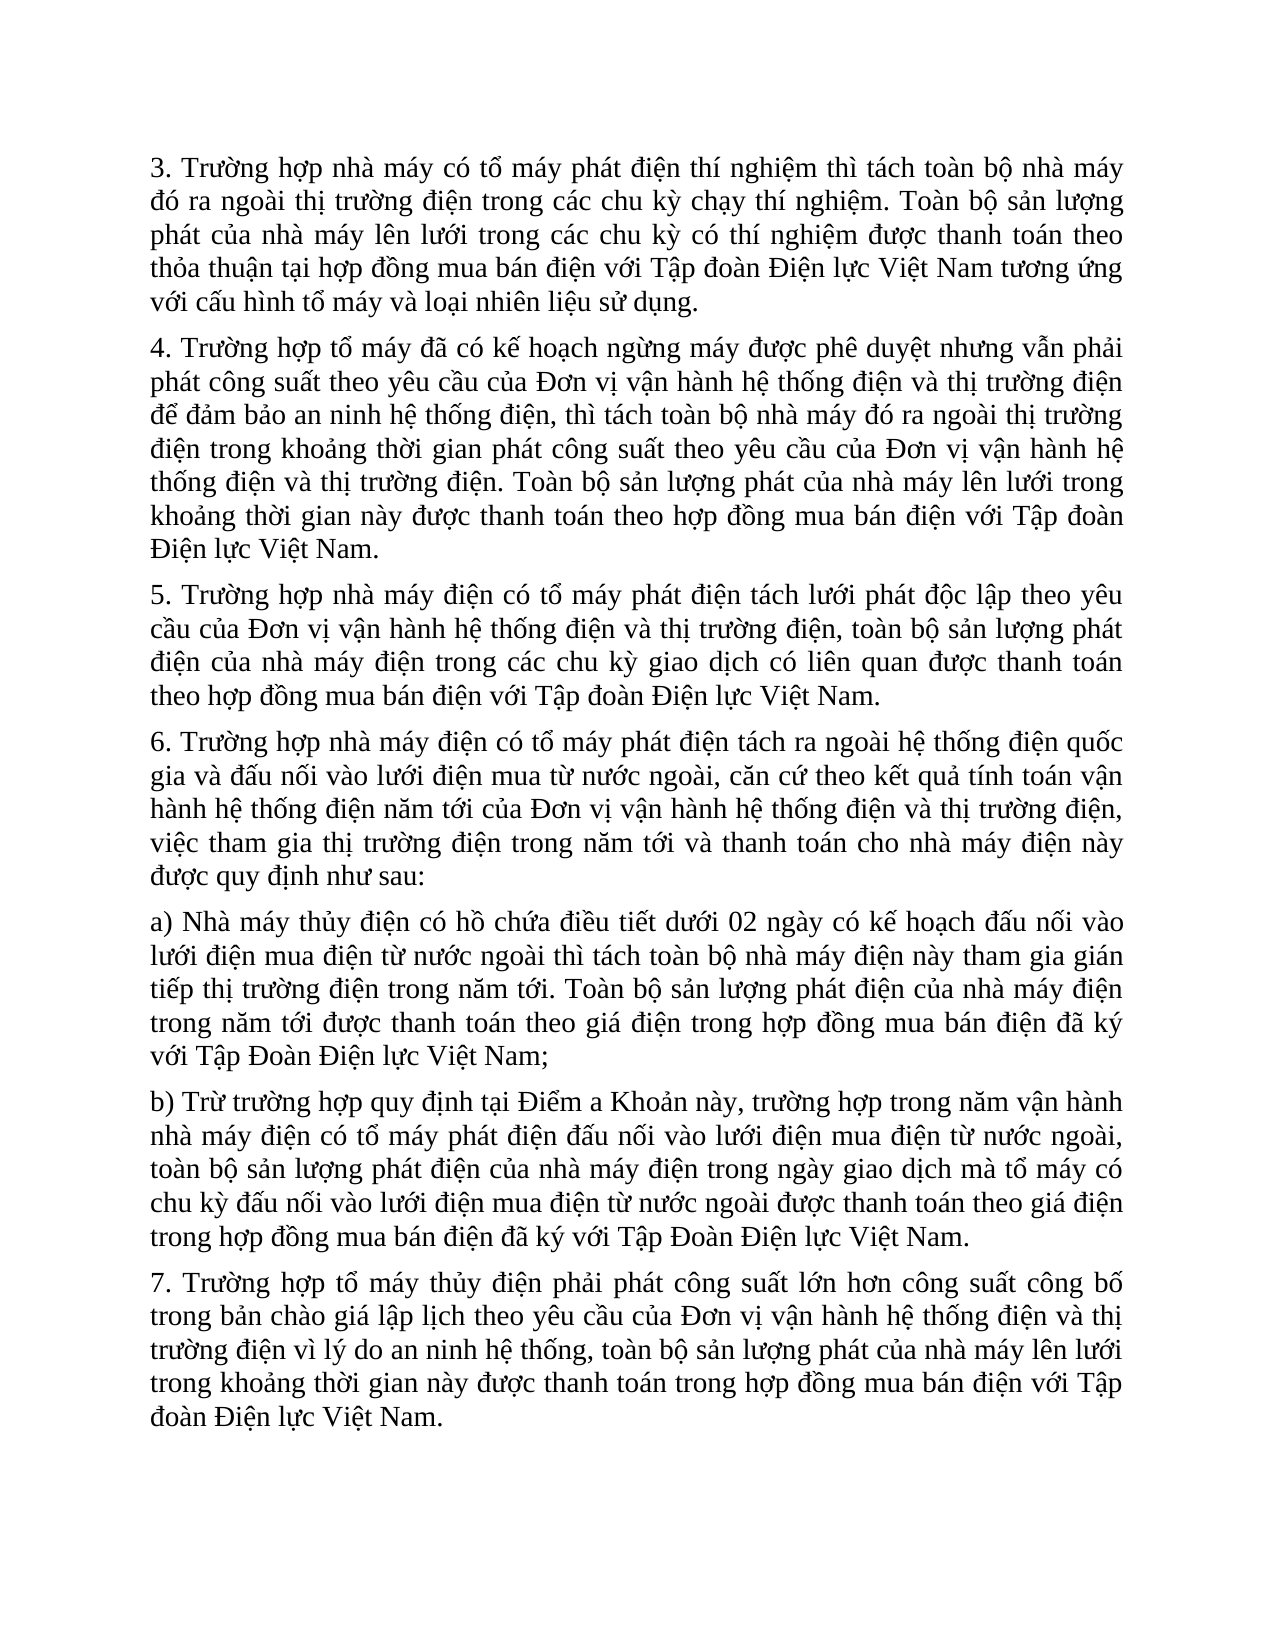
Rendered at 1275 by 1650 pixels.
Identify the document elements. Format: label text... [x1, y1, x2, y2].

text 6. Trường hợp nhà máy điện có tổ máy phát điện tách ra ngoài hệ thống điện quốc gia và đấu nối vào lưới điện mua từ nước ngoài, căn cứ theo kết quả tính toán vận hành hệ thống điện năm tới của Đơn vị vận hành hệ thống điện và thị trường điện, việc tham gia thị trường điện trong năm tới và thanh toán cho nhà máy điện này được quy định như sau: [150, 724, 1125, 892]
text 4. Trường hợp tổ máy đã có kế hoạch ngừng máy được phê duyệt nhưng vẫn phải phát công suất theo yêu cầu của Đơn vị vận hành hệ thống điện và thị trường điện để đảm bảo an ninh hệ thống điện, thì tách toàn bộ nhà máy đó ra ngoài thị trường điện trong khoảng thời gian phát công suất theo yêu cầu của Đơn vị vận hành hệ thống điện và thị trường điện. Toàn bộ sản lượng phát của nhà máy lên lưới trong khoảng thời gian này được thanh toán theo hợp đồng mua bán điện với Tập đoàn Điện lực Việt Nam. [150, 330, 1125, 565]
text 3. Trường hợp nhà máy có tổ máy phát điện thí nghiệm thì tách toàn bộ nhà máy đó ra ngoài thị trường điện trong các chu kỳ chạy thí nghiệm. Toàn bộ sản lượng phát của nhà máy lên lưới trong các chu kỳ có thí nghiệm được thanh toán theo thỏa thuận tại hợp đồng mua bán điện với Tập đoàn Điện lực Việt Nam tương ứng với cấu hình tổ máy và loại nhiên liệu sử dụng. [150, 150, 1125, 318]
text b) Trừ trường hợp quy định tại Điểm a Khoản này, trường hợp trong năm vận hành nhà máy điện có tổ máy phát điện đấu nối vào lưới điện mua điện từ nước ngoài, toàn bộ sản lượng phát điện của nhà máy điện trong ngày giao dịch mà tổ máy có chu kỳ đấu nối vào lưới điện mua điện từ nước ngoài được thanh toán theo giá điện trong hợp đồng mua bán điện đã ký với Tập Đoàn Điện lực Việt Nam. [150, 1084, 1125, 1252]
text 7. Trường hợp tổ máy thủy điện phải phát công suất lớn hơn công suất công bố trong bản chào giá lập lịch theo yêu cầu của Đơn vị vận hành hệ thống điện và thị trường điện vì lý do an ninh hệ thống, toàn bộ sản lượng phát của nhà máy lên lưới trong khoảng thời gian này được thanh toán trong hợp đồng mua bán điện với Tập đoàn Điện lực Việt Nam. [150, 1265, 1125, 1432]
text 5. Trường hợp nhà máy điện có tổ máy phát điện tách lưới phát độc lập theo yêu cầu của Đơn vị vận hành hệ thống điện và thị trường điện, toàn bộ sản lượng phát điện của nhà máy điện trong các chu kỳ giao dịch có liên quan được thanh toán theo hợp đồng mua bán điện với Tập đoàn Điện lực Việt Nam. [150, 577, 1125, 712]
text a) Nhà máy thủy điện có hồ chứa điều tiết dưới 02 ngày có kế hoạch đấu nối vào lưới điện mua điện từ nước ngoài thì tách toàn bộ nhà máy điện này tham gia gián tiếp thị trường điện trong năm tới. Toàn bộ sản lượng phát điện của nhà máy điện trong năm tới được thanh toán theo giá điện trong hợp đồng mua bán điện đã ký với Tập Đoàn Điện lực Việt Nam; [150, 904, 1125, 1072]
